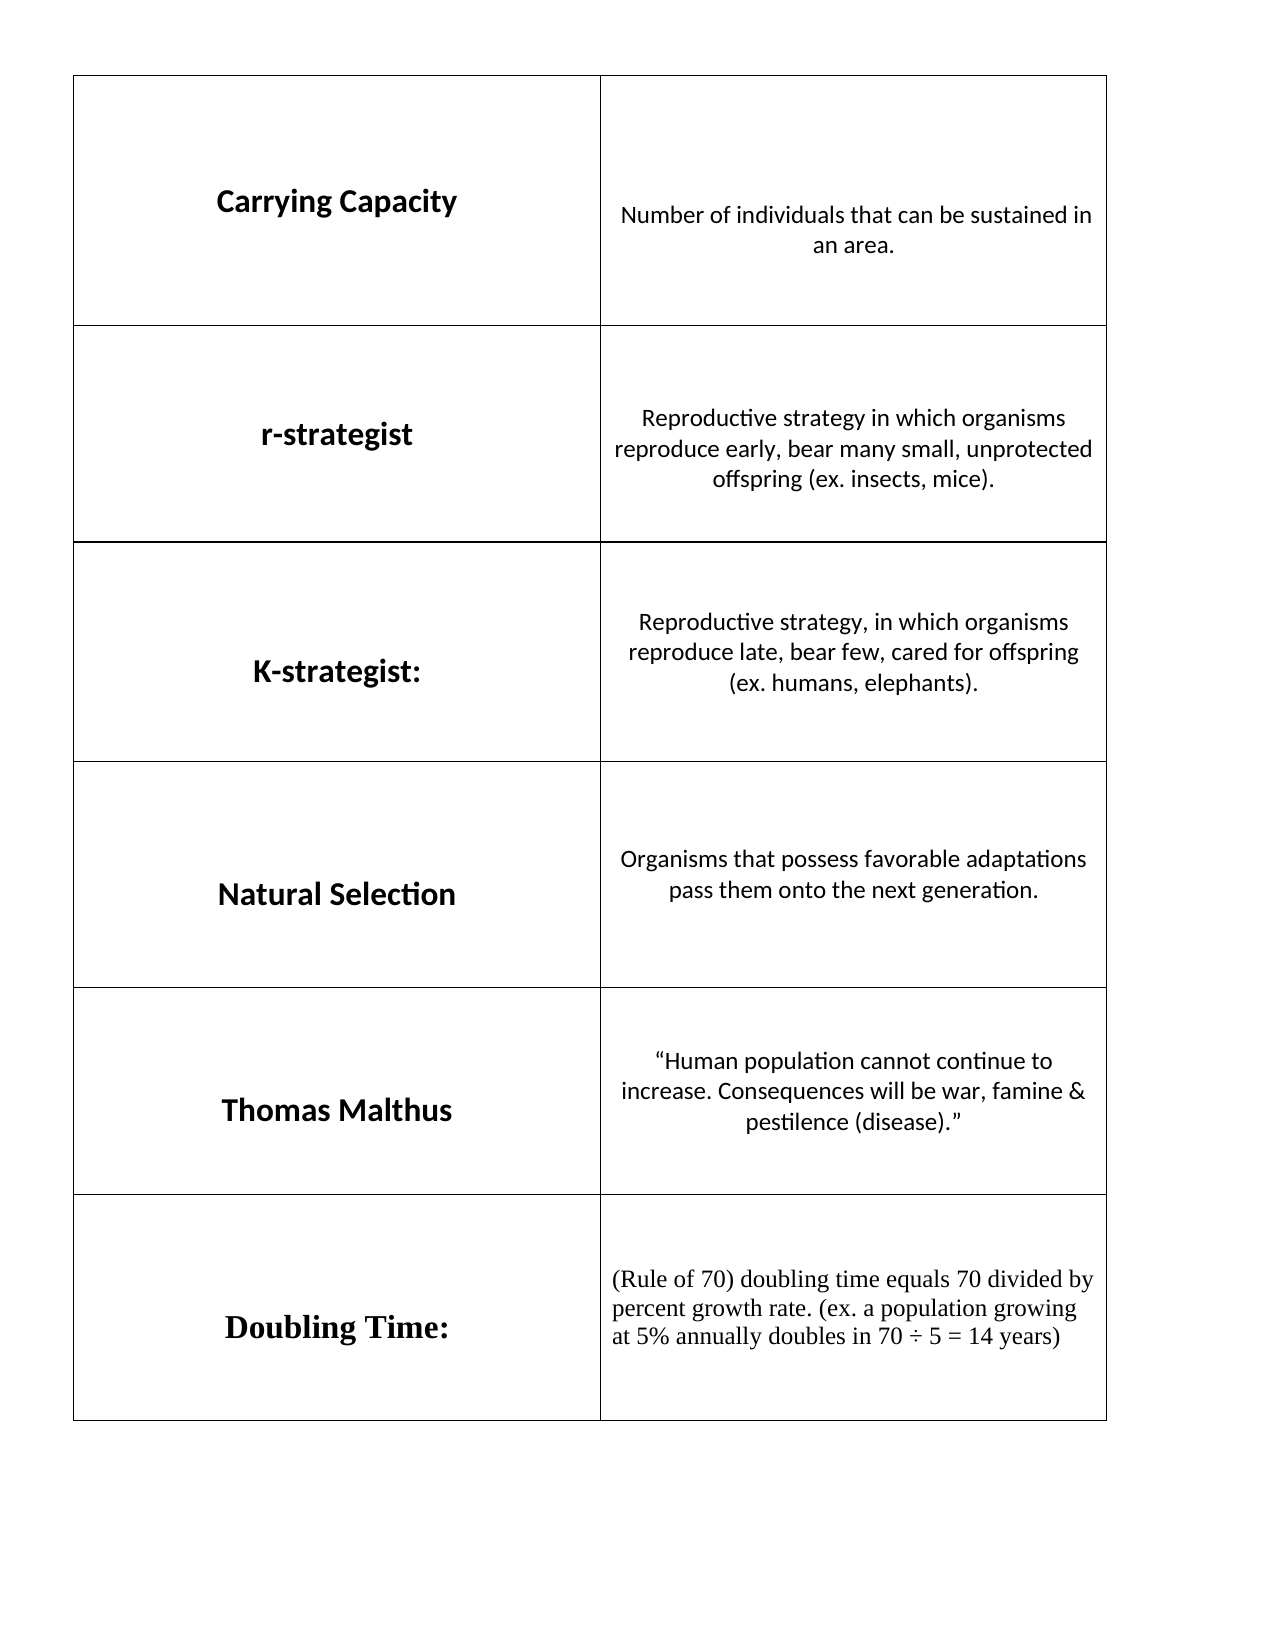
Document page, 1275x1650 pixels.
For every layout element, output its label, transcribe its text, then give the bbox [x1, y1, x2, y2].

table_cell Natural Selection [74, 762, 600, 987]
table_cell (Rule of 70) doubling time equals 70 divided by percent growth rate. (ex. a population growing at 5% annually doubles in 70 ÷ 5 = 14 years) [601, 1195, 1106, 1419]
table_cell Reproductive strategy, in which organisms reproduce late, bear few, cared for offspring (ex. humans, elephants). [601, 543, 1106, 761]
table_cell Organisms that possess favorable adaptations pass them onto the next generation. [601, 762, 1106, 987]
table_cell K-strategist: [74, 543, 600, 761]
table_cell “Human population cannot continue to increase. Consequences will be war, famine & pestilence (disease).” [601, 988, 1106, 1194]
table_cell Thomas Malthus [74, 988, 600, 1194]
table_header Number of individuals that can be sustained in an area. [601, 76, 1106, 325]
table_header Carrying Capacity [74, 76, 600, 325]
table_cell r-strategist [74, 326, 600, 541]
table_cell Reproductive strategy in which organisms reproduce early, bear many small, unprotected offspring (ex. insects, mice). [601, 326, 1106, 541]
table_cell Doubling Time: [74, 1195, 600, 1419]
